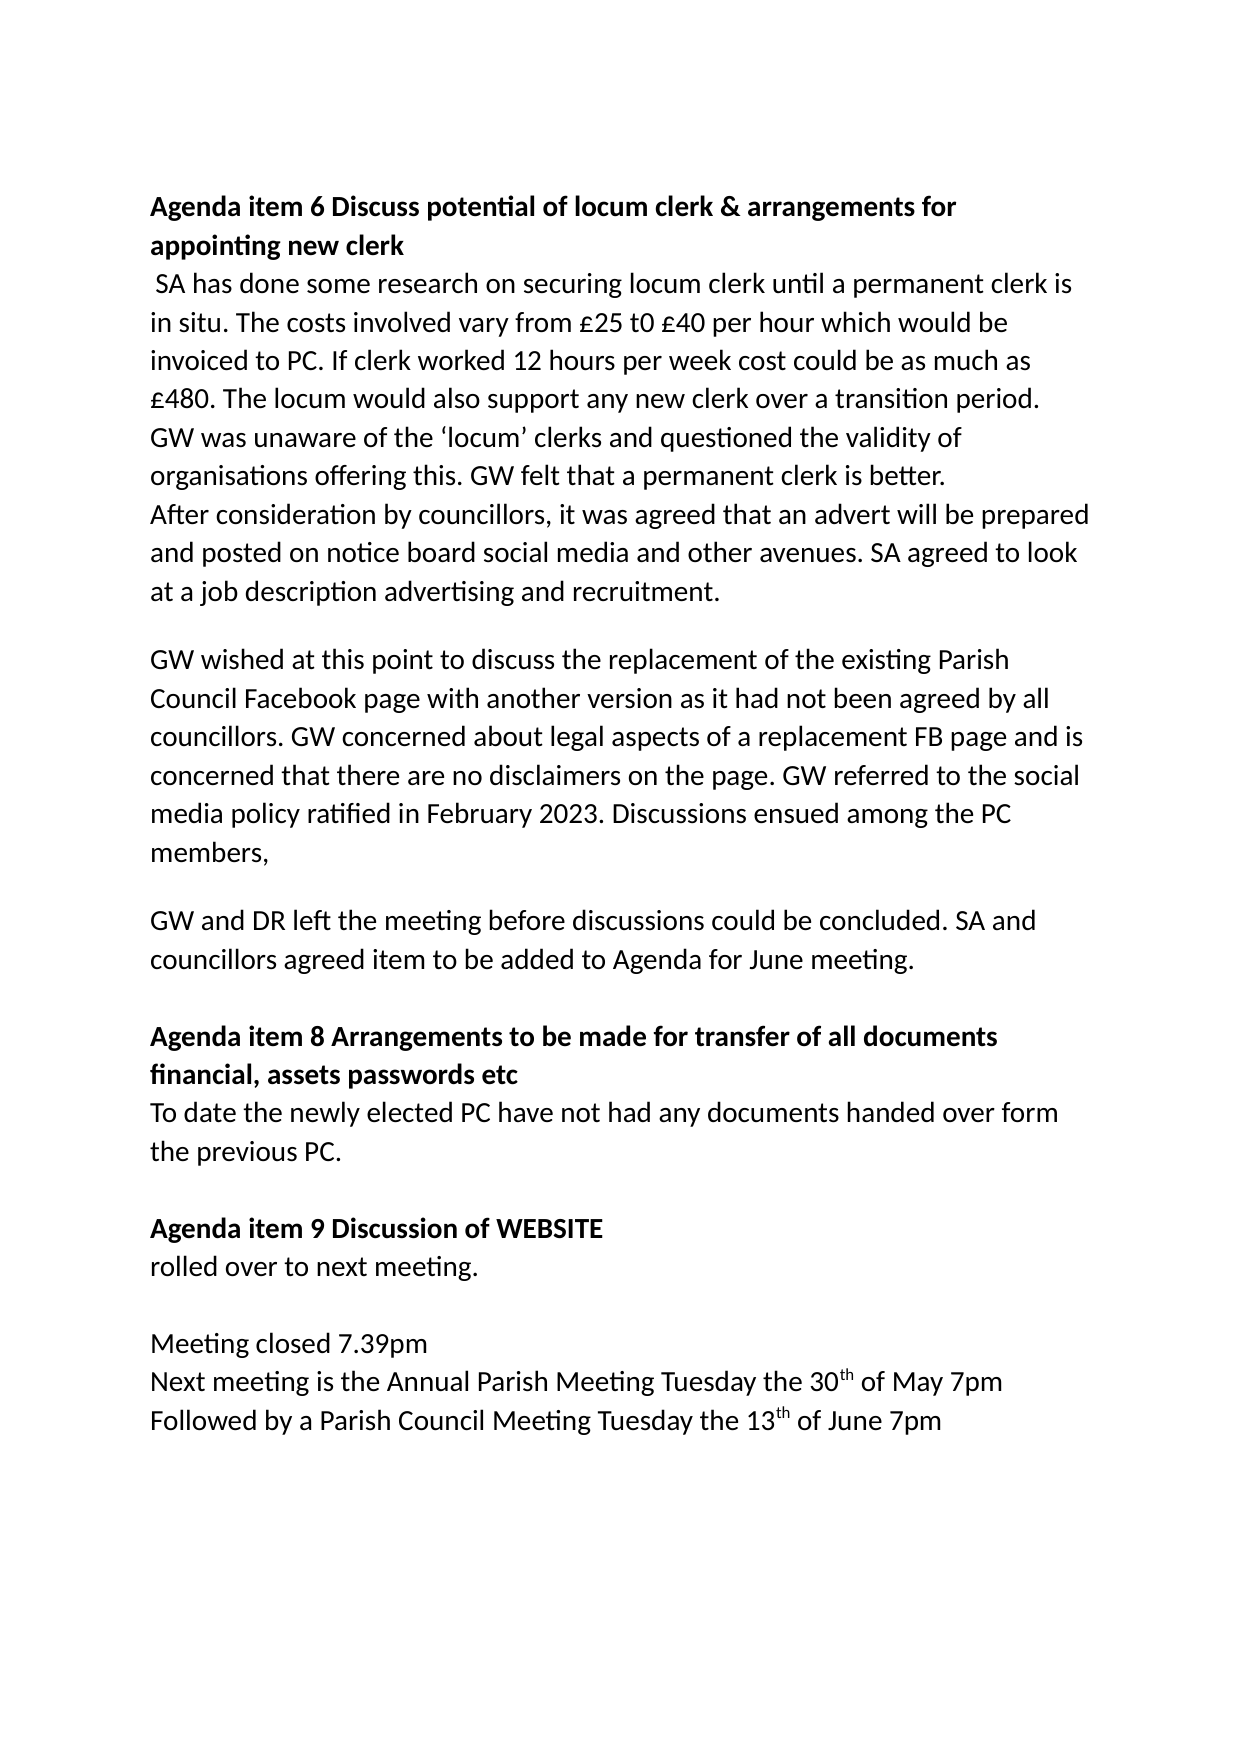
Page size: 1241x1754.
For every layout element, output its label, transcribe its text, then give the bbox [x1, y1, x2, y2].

text Meeting closed 7.39pm [150, 1325, 1090, 1361]
text To date the newly elected PC have not had any documents handed over form the previous PC. [150, 1094, 1090, 1168]
text GW and DR left the meeting before discussions could be concluded. SA and councillors agreed item to be added to Agenda for June meeting. [150, 902, 1090, 976]
text After consideration by councillors, it was agreed that an advert will be prepared and posted on notice board social media and other avenues. SA agreed to look at a job description advertising and recruitment. [150, 496, 1090, 608]
text rolled over to next meeting. [150, 1248, 1090, 1284]
text Agenda item 6 Discuss potential of locum clerk & arrangements for appointing new clerk [150, 188, 1090, 262]
text Agenda item 9 Discussion of WEBSITE [150, 1210, 1090, 1245]
text Agenda item 8 Arrangements to be made for transfer of all documents financial, assets passwords etc [150, 1018, 1090, 1092]
text GW was unaware of the ‘locum’ clerks and questioned the validity of organisations offering this. GW felt that a permanent clerk is better. [150, 419, 1090, 493]
text GW wished at this point to discuss the replacement of the existing Parish Council Facebook page with another version as it had not been agreed by all councillors. GW concerned about legal aspects of a replacement FB page and is concerned that there are no disclaimers on the page. GW referred to the social media policy ratified in February 2023. Discussions ensued among the PC members, [150, 641, 1090, 869]
text Next meeting is the Annual Parish Meeting Tuesday the 30th of May 7pm [150, 1363, 1090, 1399]
text Followed by a Parish Council Meeting Tuesday the 13th of June 7pm [150, 1402, 1090, 1438]
text SA has done some research on securing locum clerk until a permanent clerk is in situ. The costs involved vary from £25 t0 £40 per hour which would be invoiced to PC. If clerk worked 12 hours per week cost could be as much as £480. The locum would also support any new clerk over a transition period. [150, 265, 1090, 416]
